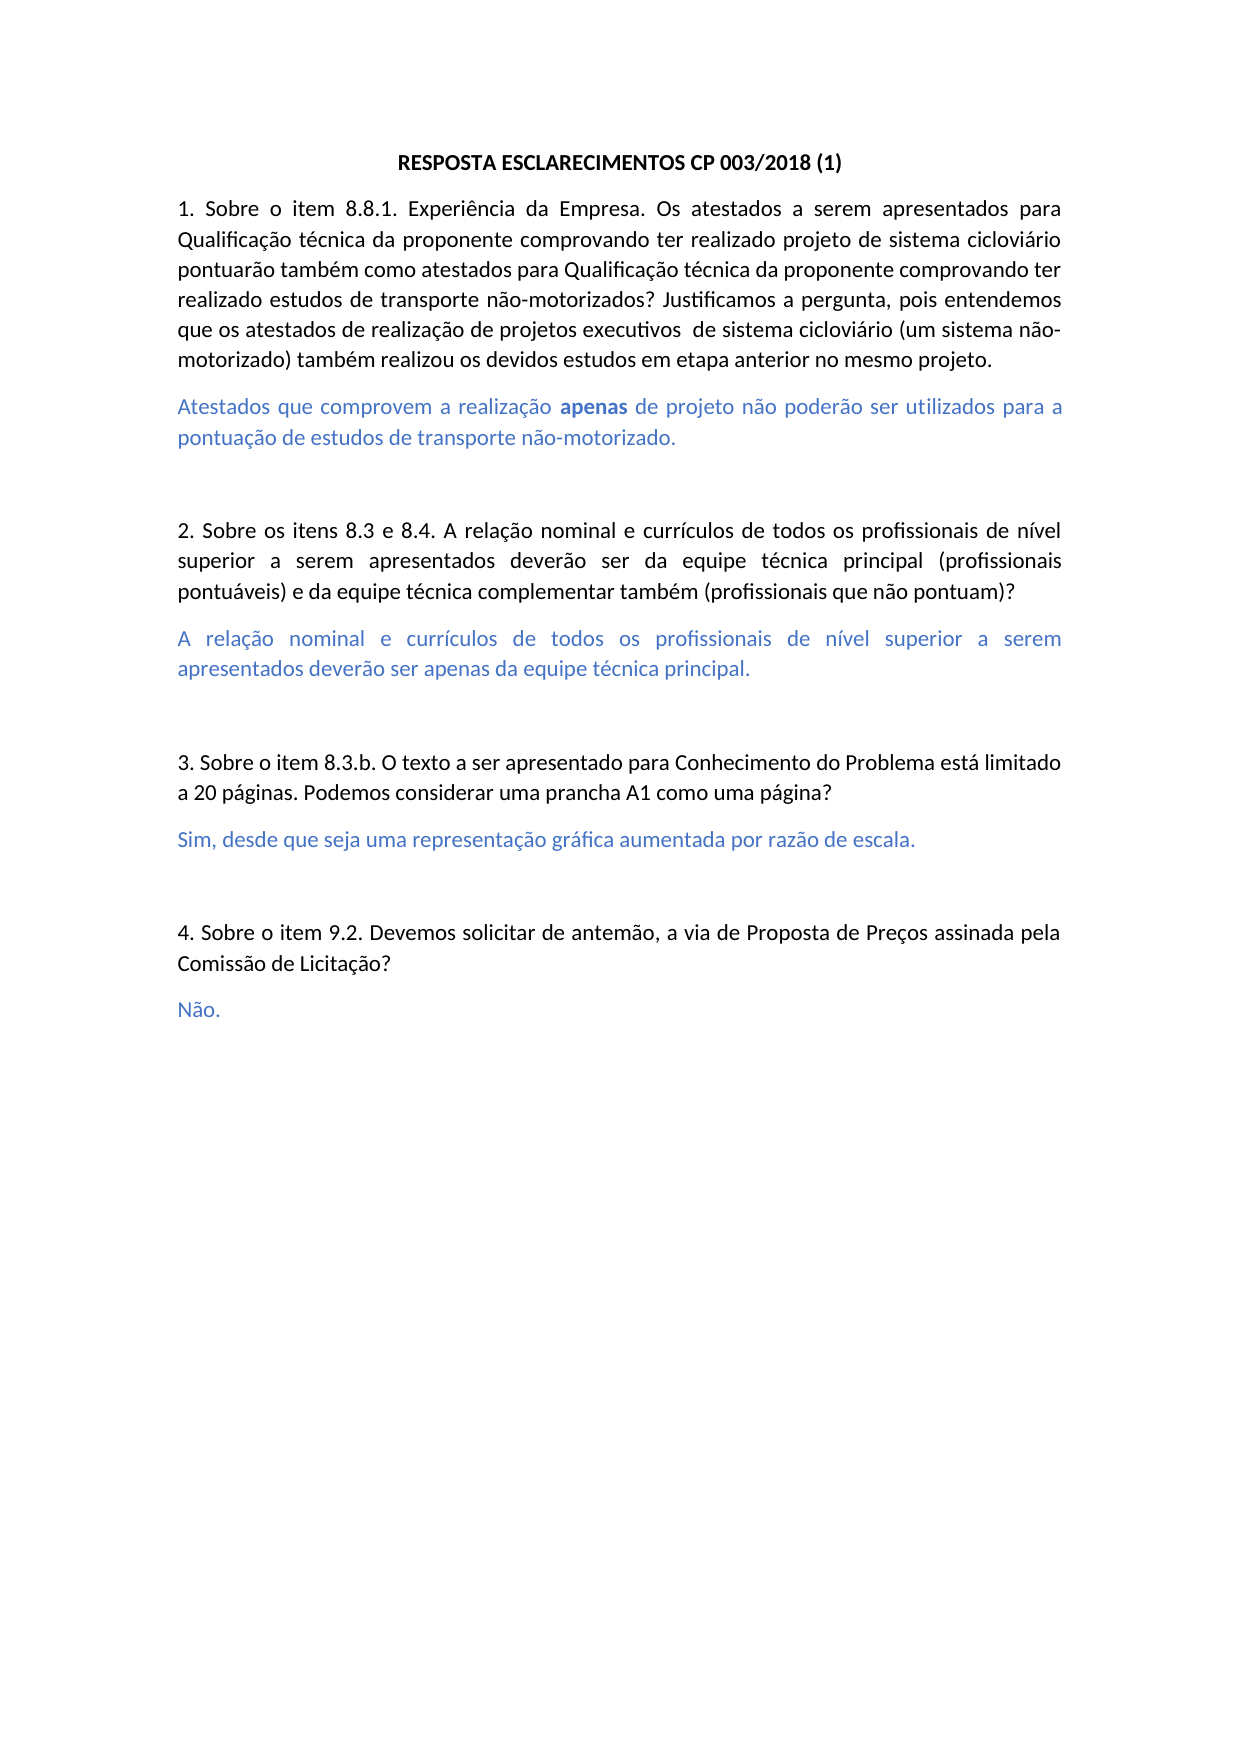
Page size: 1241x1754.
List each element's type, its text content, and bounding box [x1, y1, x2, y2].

text Atestados que comprovem a realização apenas de projeto não poderão ser utilizados para a pontuação de estudos de transporte não-motorizado. [177, 392, 1063, 451]
text A relação nominal e currículos de todos os profissionais de nível superior a serem apresentados deverão ser apenas da equipe técnica principal. [177, 624, 1063, 682]
text 1. Sobre o item 8.8.1. Experiência da Empresa. Os atestados a serem apresentados para Qualificação técnica da proponente comprovando ter realizado projeto de sistema cicloviário pontuarão também como atestados para Qualificação técnica da proponente comprovando ter realizado estudos de transporte não-motorizados? Justificamos a pergunta, pois entendemos que os atestados de realização de projetos executivos de sistema cicloviário (um sistema não-motorizado) também realizou os devidos estudos em etapa anterior no mesmo projeto. [177, 194, 1063, 373]
text 3. Sobre o item 8.3.b. O texto a ser apresentado para Conhecimento do Problema está limitado a 20 páginas. Podemos considerar uma prancha A1 como uma página? [177, 748, 1063, 806]
text RESPOSTA ESCLARECIMENTOS CP 003/2018 (1) [177, 148, 1063, 176]
text 2. Sobre os itens 8.3 e 8.4. A relação nominal e currículos de todos os profissionais de nível superior a serem apresentados deverão ser da equipe técnica principal (profissionais pontuáveis) e da equipe técnica complementar também (profissionais que não pontuam)? [177, 516, 1063, 605]
text Não. [177, 996, 1063, 1023]
text Sim, desde que seja uma representação gráfica aumentada por razão de escala. [177, 825, 1063, 853]
text 4. Sobre o item 9.2. Devemos solicitar de antemão, a via de Proposta de Preços assinada pela Comissão de Licitação? [177, 918, 1063, 977]
